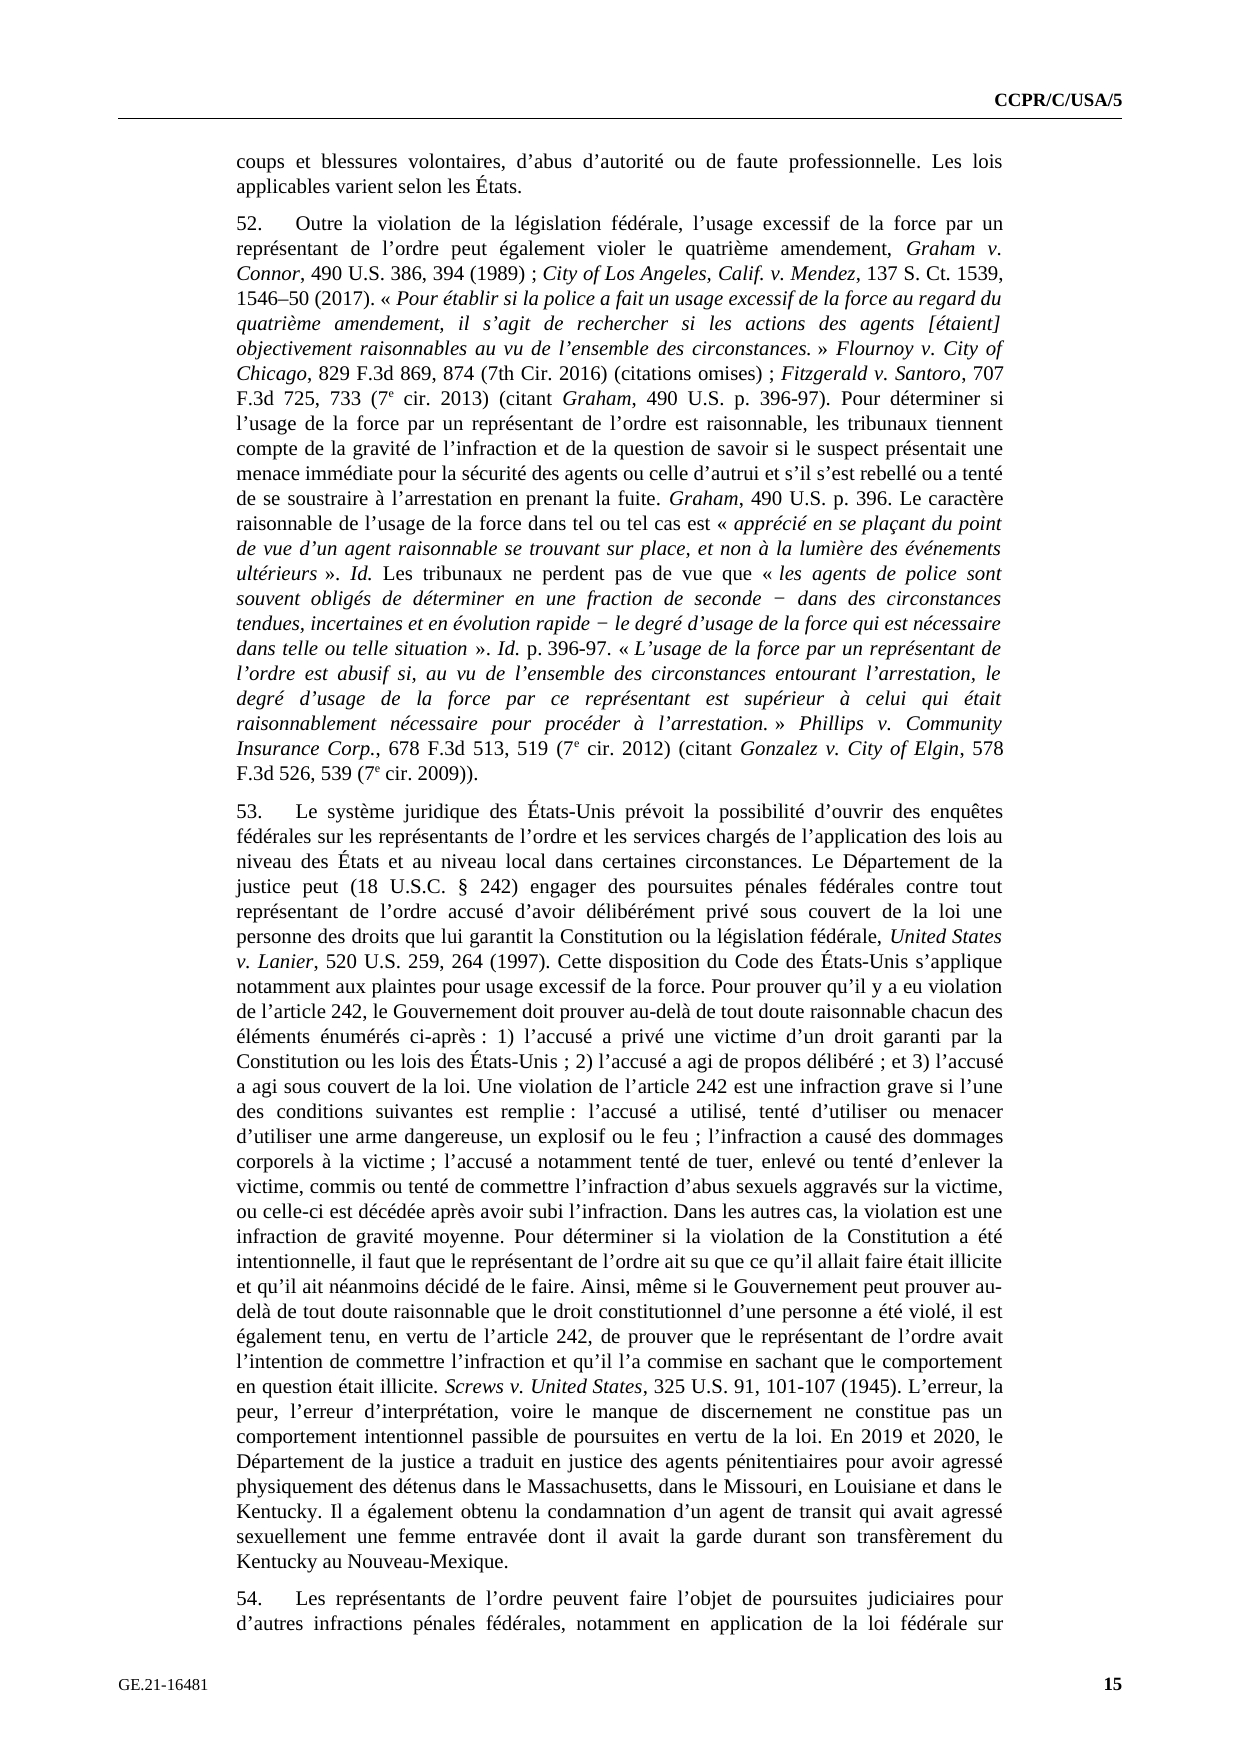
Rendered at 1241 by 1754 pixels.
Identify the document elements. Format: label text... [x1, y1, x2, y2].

text 52. Outre la violation de la législation fédérale, l’usage excessif de la force par un représentant de l’ordre peut également violer le quatrième amendement, Graham v. Connor, 490 U.S. 386, 394 (1989) ; City of Los Angeles, Calif. v. Mendez, 137 S. Ct. 1539, 1546–50 (2017). « Pour établir si la police a fait un usage excessif de la force au regard du quatrième amendement, il s’agit de rechercher si les actions des agents [étaient] objectivement raisonnables au vu de l’ensemble des circonstances. » Flournoy v. City of Chicago, 829 F.3d 869, 874 (7th Cir. 2016) (citations omises) ; Fitzgerald v. Santoro, 707 F.3d 725, 733 (7e cir. 2013) (citant Graham, 490 U.S. p. 396-97). Pour déterminer si l’usage de la force par un représentant de l’ordre est raisonnable, les tribunaux tiennent compte de la gravité de l’infraction et de la question de savoir si le suspect présentait une menace immédiate pour la sécurité des agents ou celle d’autrui et s’il s’est rebellé ou a tenté de se soustraire à l’arrestation en prenant la fuite. Graham, 490 U.S. p. 396. Le caractère raisonnable de l’usage de la force dans tel ou tel cas est « apprécié en se plaçant du point de vue d’un agent raisonnable se trouvant sur place, et non à la lumière des événements ultérieurs ». Id. Les tribunaux ne perdent pas de vue que « les agents de police sont souvent obligés de déterminer en une fraction de seconde − dans des circonstances tendues, incertaines et en évolution rapide − le degré d’usage de la force qui est nécessaire dans telle ou telle situation ». Id. p. 396-97. « L’usage de la force par un représentant de l’ordre est abusif si, au vu de l’ensemble des circonstances entourant l’arrestation, le degré d’usage de la force par ce représentant est supérieur à celui qui était raisonnablement nécessaire pour procéder à l’arrestation. » Phillips v. Community Insurance Corp., 678 F.3d 513, 519 (7e cir. 2012) (citant Gonzalez v. City of Elgin, 578 F.3d 526, 539 (7e cir. 2009)). [236, 210, 1004, 785]
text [236, 148, 1004, 198]
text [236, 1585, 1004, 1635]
text 53. Le système juridique des États-Unis prévoit la possibilité d’ouvrir des enquêtes fédérales sur les représentants de l’ordre et les services chargés de l’application des lois au niveau des États et au niveau local dans certaines circonstances. Le Département de la justice peut (18 U.S.C. § 242) engager des poursuites pénales fédérales contre tout représentant de l’ordre accusé d’avoir délibérément privé sous couvert de la loi une personne des droits que lui garantit la Constitution ou la législation fédérale, United States v. Lanier, 520 U.S. 259, 264 (1997). Cette disposition du Code des États-Unis s’applique notamment aux plaintes pour usage excessif de la force. Pour prouver qu’il y a eu violation de l’article 242, le Gouvernement doit prouver au-delà de tout doute raisonnable chacun des éléments énumérés ci-après : 1) l’accusé a privé une victime d’un droit garanti par la Constitution ou les lois des États-Unis ; 2) l’accusé a agi de propos délibéré ; et 3) l’accusé a agi sous couvert de la loi. Une violation de l’article 242 est une infraction grave si l’une des conditions suivantes est remplie : l’accusé a utilisé, tenté d’utiliser ou menacer d’utiliser une arme dangereuse, un explosif ou le feu ; l’infraction a causé des dommages corporels à la victime ; l’accusé a notamment tenté de tuer, enlevé ou tenté d’enlever la victime, commis ou tenté de commettre l’infraction d’abus sexuels aggravés sur la victime, ou celle-ci est décédée après avoir subi l’infraction. Dans les autres cas, la violation est une infraction de gravité moyenne. Pour déterminer si la violation de la Constitution a été intentionnelle, il faut que le représentant de l’ordre ait su que ce qu’il allait faire était illicite et qu’il ait néanmoins décidé de le faire. Ainsi, même si le Gouvernement peut prouver au-delà de tout doute raisonnable que le droit constitutionnel d’une personne a été violé, il est également tenu, en vertu de l’article 242, de prouver que le représentant de l’ordre avait l’intention de commettre l’infraction et qu’il l’a commise en sachant que le comportement en question était illicite. Screws v. United States, 325 U.S. 91, 101-107 (1945). L’erreur, la peur, l’erreur d’interprétation, voire le manque de discernement ne constitue pas un comportement intentionnel passible de poursuites en vertu de la loi. En 2019 et 2020, le Département de la justice a traduit en justice des agents pénitentiaires pour avoir agressé physiquement des détenus dans le Massachusetts, dans le Missouri, en Louisiane et dans le Kentucky. Il a également obtenu la condamnation d’un agent de transit qui avait agressé sexuellement une femme entravée dont il avait la garde durant son transfèrement du Kentucky au Nouveau-Mexique. [236, 798, 1004, 1573]
